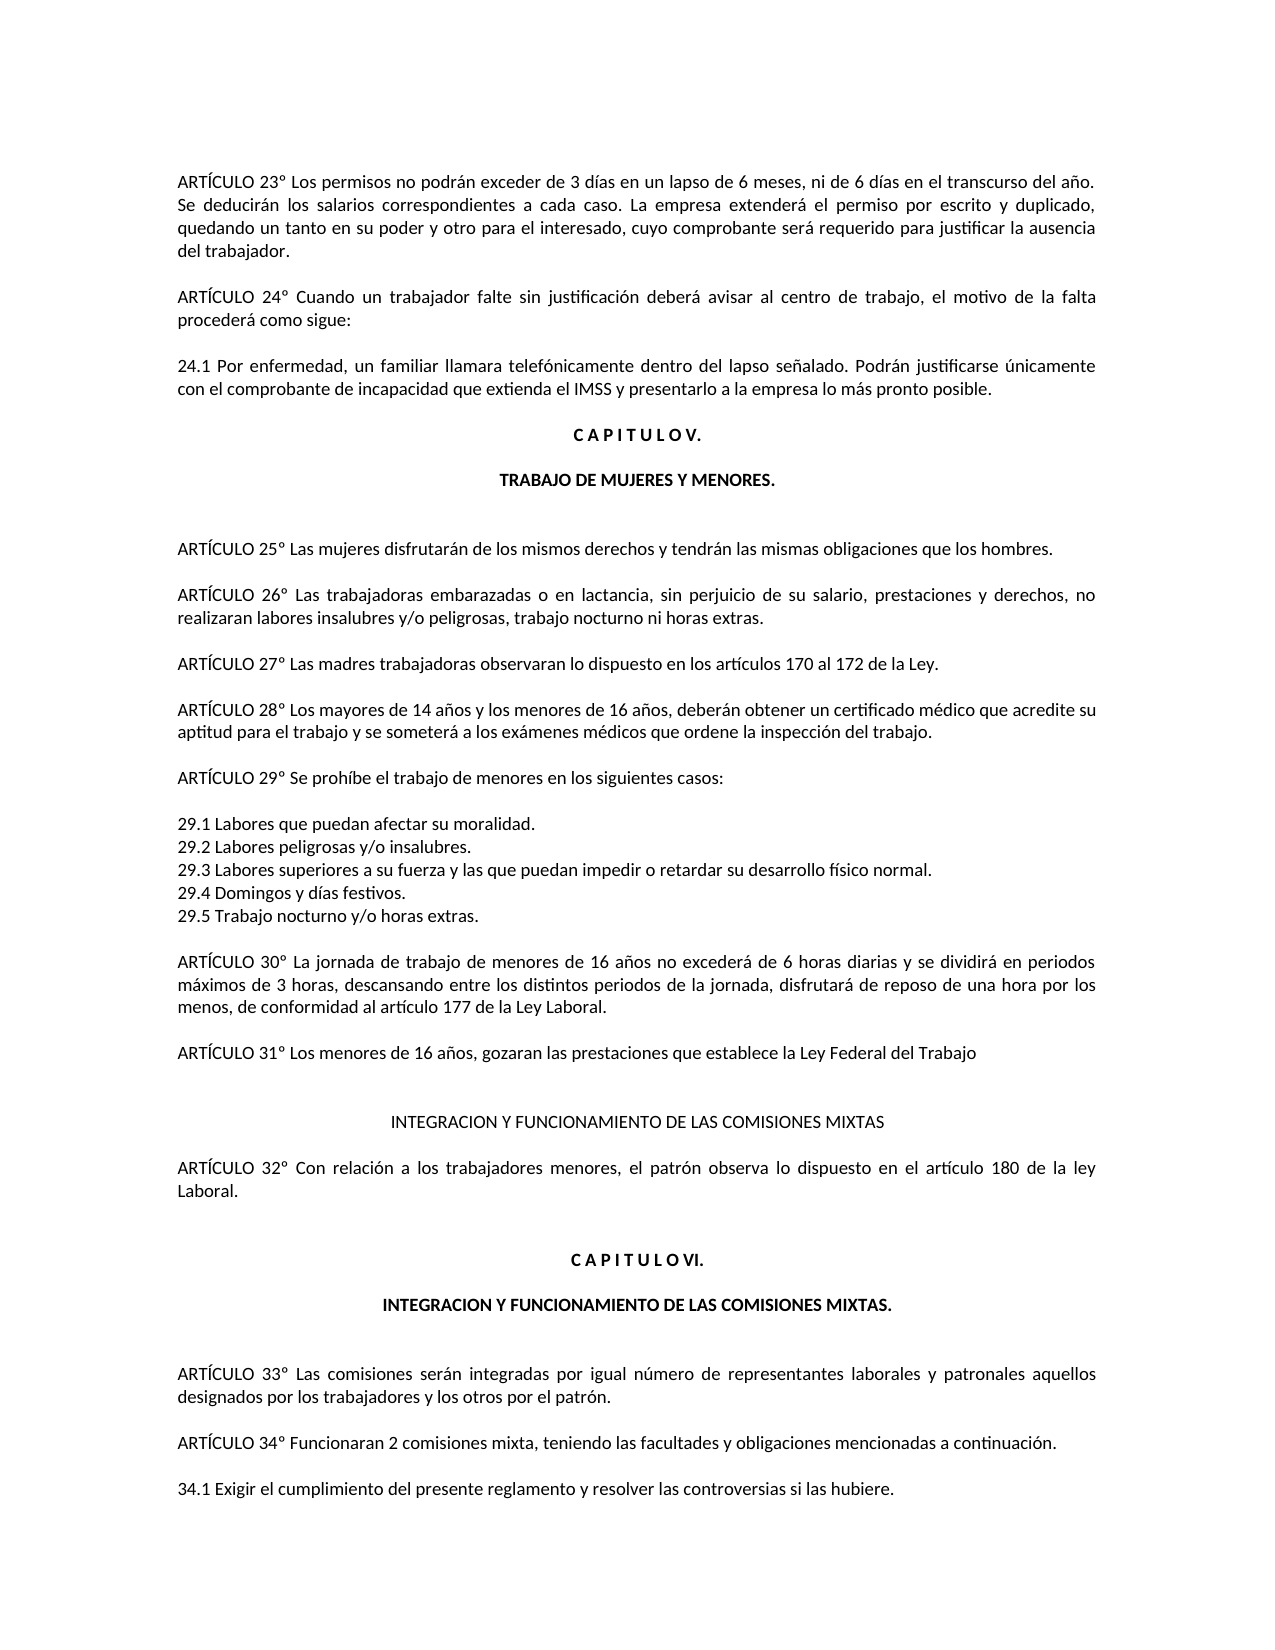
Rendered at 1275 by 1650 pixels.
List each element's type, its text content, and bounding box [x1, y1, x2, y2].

text ARTÍCULO 26º Las trabajadoras embarazadas o en lactancia, sin perjuicio de su salario, prestaciones y derechos, no realizaran labores insalubres y/o peligrosas, trabajo nocturno ni horas extras. [177, 583, 1098, 629]
text C A P I T U L O V. [177, 423, 1098, 446]
text INTEGRACION Y FUNCIONAMIENTO DE LAS COMISIONES MIXTAS. [177, 1293, 1098, 1316]
text ARTÍCULO 31º Los menores de 16 años, gozaran las prestaciones que establece la Ley Federal del Trabajo [177, 1041, 1098, 1064]
text ARTÍCULO 27º Las madres trabajadoras observaran lo dispuesto en los artículos 170 al 172 de la Ley. [177, 652, 1098, 675]
text 29.5 Trabajo nocturno y/o horas extras. [177, 904, 1098, 927]
text 29.2 Labores peligrosas y/o insalubres. [177, 835, 1098, 858]
text ARTÍCULO 24º Cuando un trabajador falte sin justificación deberá avisar al centro de trabajo, el motivo de la falta procederá como sigue: [177, 285, 1098, 331]
text TRABAJO DE MUJERES Y MENORES. [177, 468, 1098, 491]
text ARTÍCULO 33º Las comisiones serán integradas por igual número de representantes laborales y patronales aquellos designados por los trabajadores y los otros por el patrón. [177, 1362, 1098, 1408]
text 29.4 Domingos y días festivos. [177, 881, 1098, 904]
text ARTÍCULO 23º Los permisos no podrán exceder de 3 días en un lapso de 6 meses, ni de 6 días en el transcurso del año. Se deducirán los salarios correspondientes a cada caso. La empresa extenderá el permiso por escrito y duplicado, quedando un tanto en su poder y otro para el interesado, cuyo comprobante será requerido para justificar la ausencia del trabajador. [177, 171, 1098, 262]
text ARTÍCULO 25º Las mujeres disfrutarán de los mismos derechos y tendrán las mismas obligaciones que los hombres. [177, 537, 1098, 560]
text ARTÍCULO 32º Con relación a los trabajadores menores, el patrón observa lo dispuesto en el artículo 180 de la ley Laboral. [177, 1156, 1098, 1202]
text 24.1 Por enfermedad, un familiar llamara telefónicamente dentro del lapso señalado. Podrán justificarse únicamente con el comprobante de incapacidad que extienda el IMSS y presentarlo a la empresa lo más pronto posible. [177, 354, 1098, 400]
text ARTÍCULO 28º Los mayores de 14 años y los menores de 16 años, deberán obtener un certificado médico que acredite su aptitud para el trabajo y se someterá a los exámenes médicos que ordene la inspección del trabajo. [177, 698, 1098, 743]
text 34.1 Exigir el cumplimiento del presente reglamento y resolver las controversias si las hubiere. [177, 1477, 1098, 1500]
text ARTÍCULO 30º La jornada de trabajo de menores de 16 años no excederá de 6 horas diarias y se dividirá en periodos máximos de 3 horas, descansando entre los distintos periodos de la jornada, disfrutará de reposo de una hora por los menos, de conformidad al artículo 177 de la Ley Laboral. [177, 950, 1098, 1018]
text ARTÍCULO 34º Funcionaran 2 comisiones mixta, teniendo las facultades y obligaciones mencionadas a continuación. [177, 1431, 1098, 1454]
text INTEGRACION Y FUNCIONAMIENTO DE LAS COMISIONES MIXTAS [177, 1110, 1098, 1133]
text ARTÍCULO 29º Se prohíbe el trabajo de menores en los siguientes casos: [177, 766, 1098, 789]
text 29.1 Labores que puedan afectar su moralidad. [177, 812, 1098, 835]
text C A P I T U L O VI. [177, 1248, 1098, 1271]
text 29.3 Labores superiores a su fuerza y las que puedan impedir o retardar su desarrollo físico normal. [177, 858, 1098, 881]
